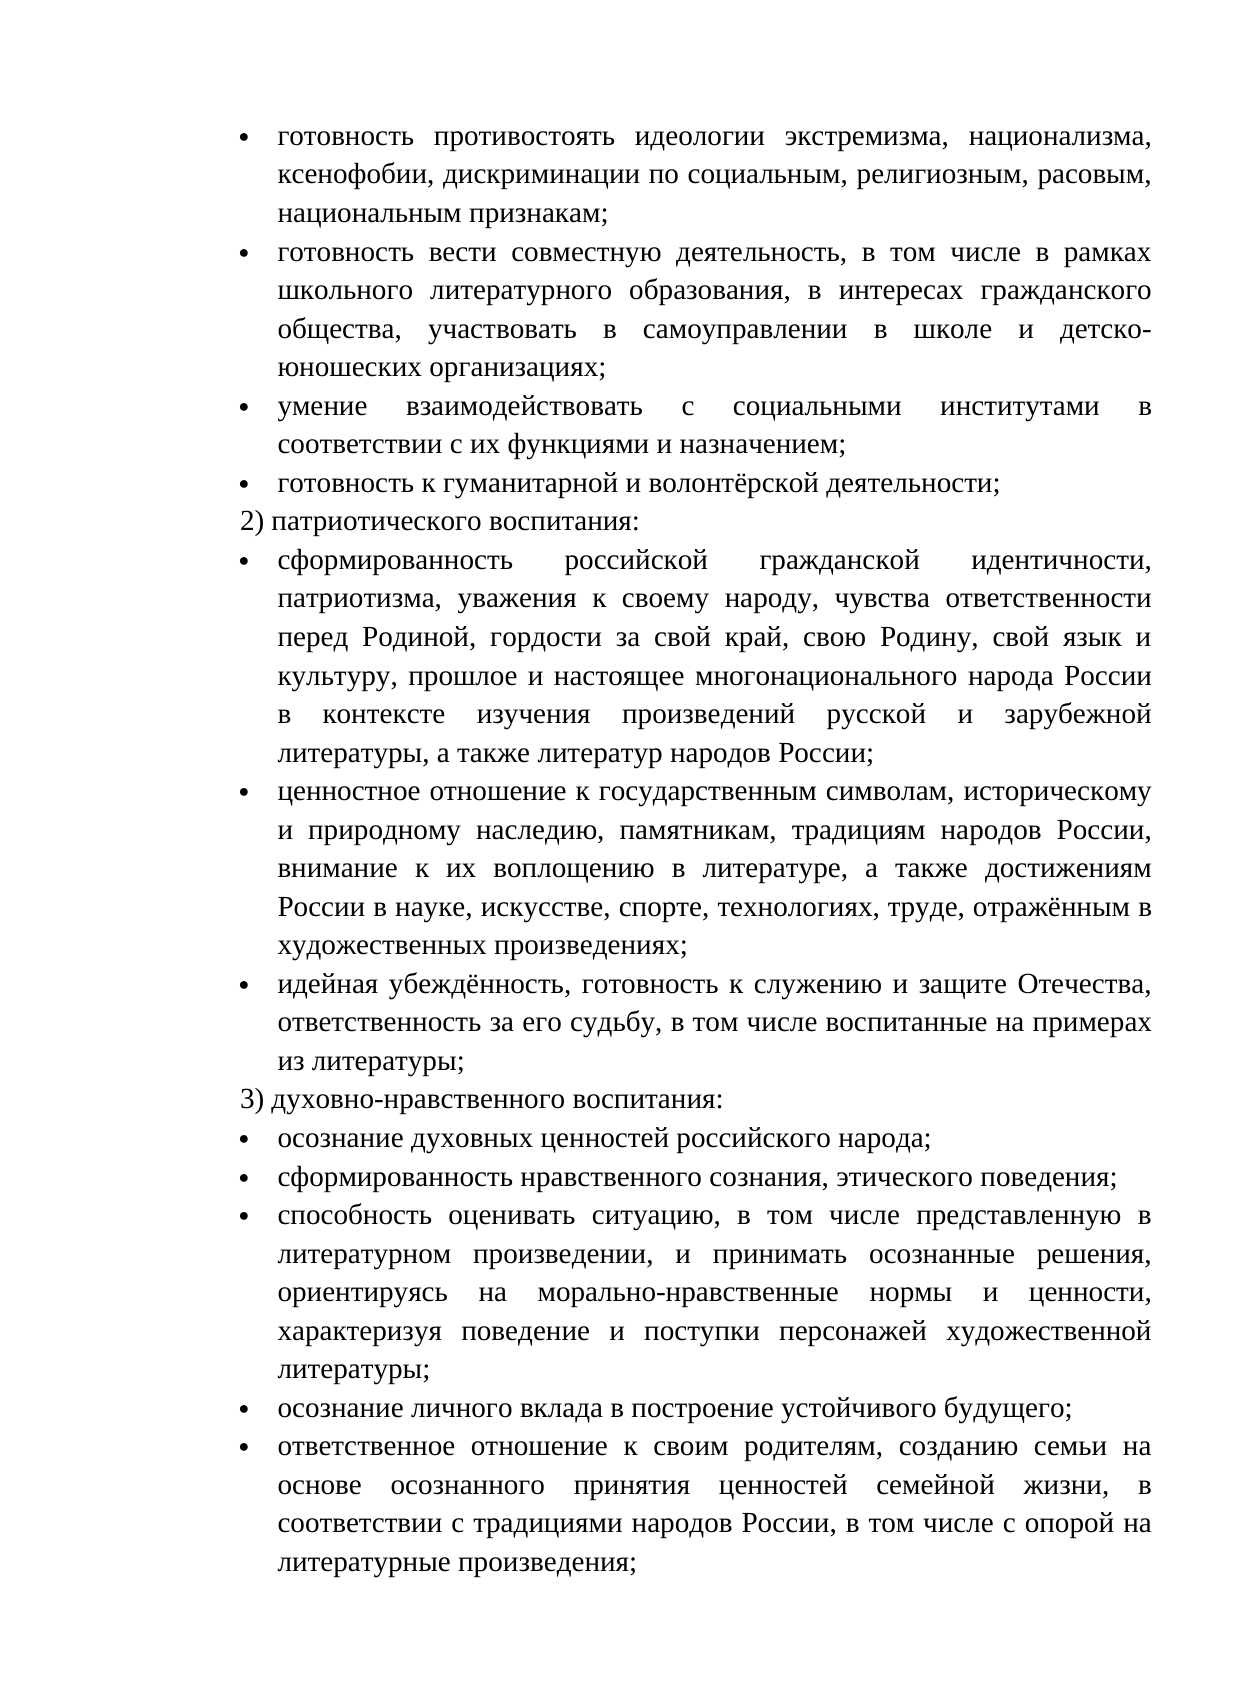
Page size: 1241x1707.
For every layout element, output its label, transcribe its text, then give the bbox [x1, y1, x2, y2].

list ценностное отношение к государственным символам, историческому и природному наследию, памятникам, традициям народов России, внимание к их воплощению в литературе, а также достижениям России в науке, искусстве, спорте, технологиях, труде, отражённым в художественных произведениях; [240, 773, 1152, 961]
text 3) духовно-нравственного воспитания: [177, 1082, 1152, 1115]
list готовность вести совместную деятельность, в том числе в рамках школьного литературного образования, в интересах гражданского общества, участвовать в самоуправлении в школе и детско-юношеских организациях; [240, 234, 1152, 383]
text 2) патриотического воспитания: [177, 503, 1152, 537]
list сформированность российской гражданской идентичности, патриотизма, уважения к своему народу, чувства ответственности перед Родиной, гордости за свой край, свою Родину, свой язык и культуру, прошлое и настоящее многонационального народа России в контексте изучения произведений русской и зарубежной литературы, а также литератур народов России; [240, 542, 1152, 768]
list осознание личного вклада в построение устойчивого будущего; [240, 1390, 1152, 1423]
list ответственное отношение к своим родителям, созданию семьи на основе осознанного принятия ценностей семейной жизни, в соответствии с традициями народов России, в том числе с опорой на литературные произведения; [240, 1428, 1152, 1578]
list готовность противостоять идеологии экстремизма, национализма, ксенофобии, дискриминации по социальным, религиозным, расовым, национальным признакам; [240, 118, 1152, 229]
list готовность к гуманитарной и волонтёрской деятельности; [240, 465, 1152, 498]
list способность оценивать ситуацию, в том числе представленную в литературном произведении, и принимать осознанные решения, ориентируясь на морально-нравственные нормы и ценности, характеризуя поведение и поступки персонажей художественной литературы; [240, 1197, 1152, 1385]
list умение взаимодействовать с социальными институтами в соответствии с их функциями и назначением; [240, 388, 1152, 460]
list идейная убеждённость, готовность к служению и защите Отечества, ответственность за его судьбу, в том числе воспитанные на примерах из литературы; [240, 966, 1152, 1077]
list сформированность нравственного сознания, этического поведения; [240, 1159, 1152, 1192]
list осознание духовных ценностей российского народа; [240, 1120, 1152, 1154]
